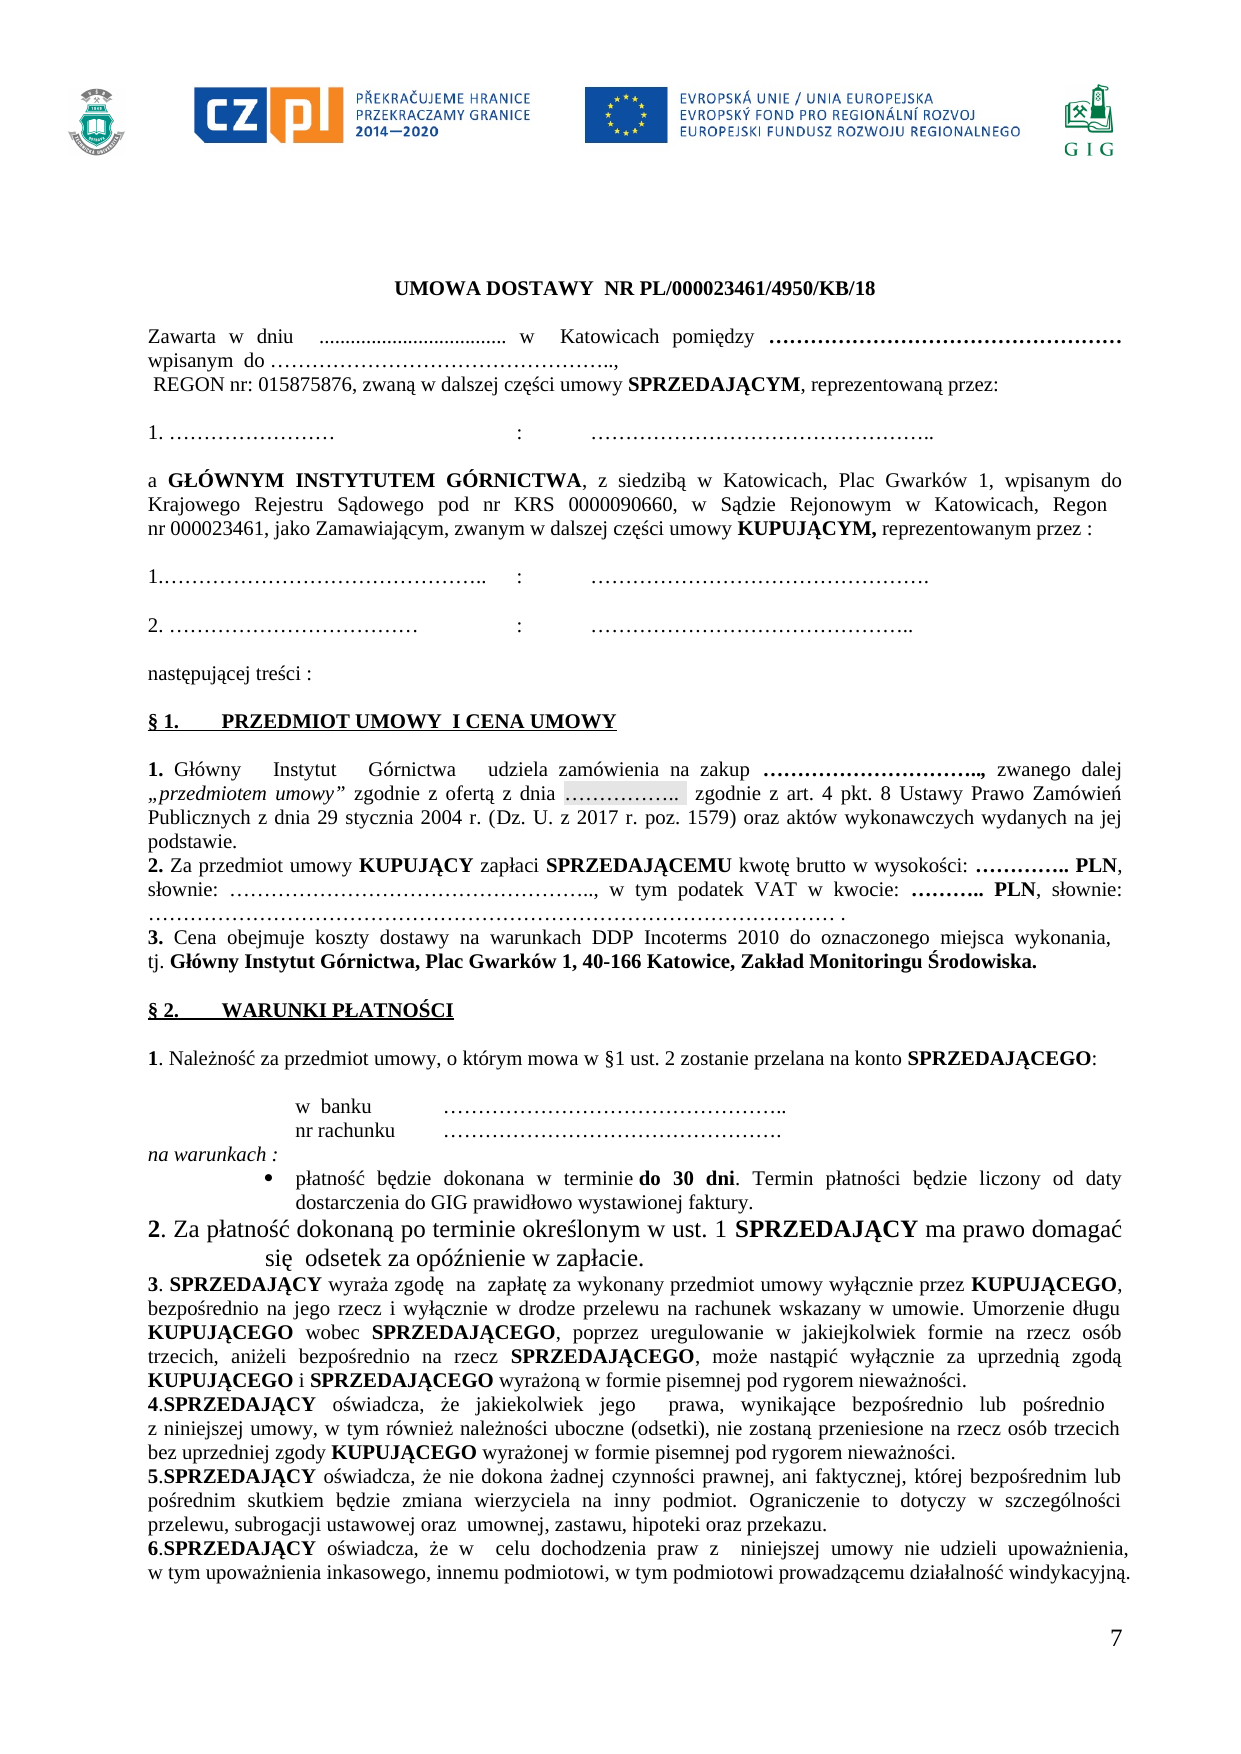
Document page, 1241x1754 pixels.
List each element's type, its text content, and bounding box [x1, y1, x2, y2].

text 3. Cena obejmuje koszty dostawy na warunkach DDP Incoterms 2010 do oznaczonego miejsca wykonania, tj. Główny Instytut Górnictwa, Plac Gwarków 1, 40-166 Katowice, Zakład Monitoringu Środowiska. [148, 925, 1122, 973]
picture [181, 73, 1034, 156]
text w banku ………………………………………….. [221, 1094, 1122, 1118]
text a GŁÓWNYM INSTYTUTEM GÓRNICTWA, z siedzibą w Katowicach, Plac Gwarków 1, wpisanym do Krajowego Rejestru Sądowego pod nr KRS 0000090660, w Sądzie Rejonowym w Katowicach, Regon nr 000023461, jako Zamawiającym, zwanym w dalszej części umowy KUPUJĄCYM, reprezentowanym przez : [148, 468, 1122, 540]
text 3. SPRZEDAJĄCY wyraża zgodę na zapłatę za wykonany przedmiot umowy wyłącznie przez KUPUJĄCEGO, bezpośrednio na jego rzecz i wyłącznie w drodze przelewu na rachunek wskazany w umowie. Umorzenie długu KUPUJĄCEGO wobec SPRZEDAJĄCEGO, poprzez uregulowanie w jakiejkolwiek formie na rzecz osób trzecich, aniżeli bezpośrednio na rzecz SPRZEDAJĄCEGO, może nastąpić wyłącznie za uprzednią zgodą KUPUJĄCEGO i SPRZEDAJĄCEGO wyrażoną w formie pisemnej pod rygorem nieważności. [148, 1272, 1122, 1392]
text na warunkach : [148, 1142, 1122, 1166]
text 2. Za przedmiot umowy KUPUJĄCY zapłaci SPRZEDAJĄCEMU kwotę brutto w wysokości: ………….. PLN, słownie: …………………………………………….., w tym podatek VAT w kwocie: ……….. PLN, słownie:……………………………………………………………………………………… . [148, 853, 1122, 925]
text UMOWA DOSTAWY NR PL/000023461/4950/KB/18 [148, 276, 1122, 300]
text 1. …………………… : ………………………………………….. [148, 420, 1122, 444]
text REGON nr: 015875876, zwaną w dalszej części umowy SPRZEDAJĄCYM, reprezentowaną przez: [148, 372, 1122, 396]
list płatność będzie dokonana w terminie do 30 dni. Termin płatności będzie liczony od daty dostarczenia do GIG prawidłowo wystawionej faktury. [265, 1166, 1122, 1214]
text 5.SPRZEDAJĄCY oświadcza, że nie dokona żadnej czynności prawnej, ani faktycznej, której bezpośrednim lub pośrednim skutkiem będzie zmiana wierzyciela na inny podmiot. Ograniczenie to dotyczy w szczególności przelewu, subrogacji ustawowej oraz umownej, zastawu, hipoteki oraz przekazu. [148, 1464, 1122, 1536]
text 2. WARUNKI PŁATNOŚCI [148, 997, 1122, 1022]
text następującej treści : [148, 661, 1122, 685]
text 2. ……………………………… : ……………………………………….. [148, 612, 1122, 637]
text nr rachunku …………………………………………. [221, 1118, 1122, 1142]
picture [1064, 84, 1114, 156]
text 1. PRZEDMIOT UMOWY I CENA UMOWY [148, 709, 1122, 733]
picture [67, 88, 126, 156]
text 1. Należność za przedmiot umowy, o którym mowa w 1 ust. 2 zostanie przelana na konto SPRZEDAJĄCEGO: [148, 1046, 1122, 1070]
text 4.SPRZEDAJĄCY oświadcza, że jakiekolwiek jego prawa, wynikające bezpośrednio lub pośrednio z niniejszej umowy, w tym również należności uboczne (odsetki), nie zostaną przeniesione na rzecz osób trzecich bez uprzedniej zgody KUPUJĄCEGO wyrażonej w formie pisemnej pod rygorem nieważności. [148, 1392, 1122, 1464]
text 1. Główny Instytut Górnictwa udziela zamówienia na zakup ………………………….., zwanego dalej „przedmiotem umowy” zgodnie z ofertą z dnia …………….. zgodnie z art. 4 pkt. 8 Ustawy Prawo Zamówień Publicznych z dnia 29 stycznia 2004 r. (Dz. U. z 2017 r. poz. 1579) oraz aktów wykonawczych wydanych na jej podstawie. [148, 757, 1122, 853]
text 2. Za płatność dokonaną po terminie określonym w ust. 1 SPRZEDAJĄCY ma prawo domagać się odsetek za opóźnienie w zapłacie. [148, 1214, 1122, 1272]
text Zawarta w dniu .................................... w Katowicach pomiędzy ……………………………………………wpisanym do ………………………………………….., [148, 324, 1122, 372]
text 6.SPRZEDAJĄCY oświadcza, że w celu dochodzenia praw z niniejszej umowy nie udzieli upoważnienia, w tym upoważnienia inkasowego, innemu podmiotowi, w tym podmiotowi prowadzącemu działalność windykacyjną. [148, 1536, 1142, 1584]
text 1.……………………………………….. : …………………………………………. [148, 564, 1122, 588]
